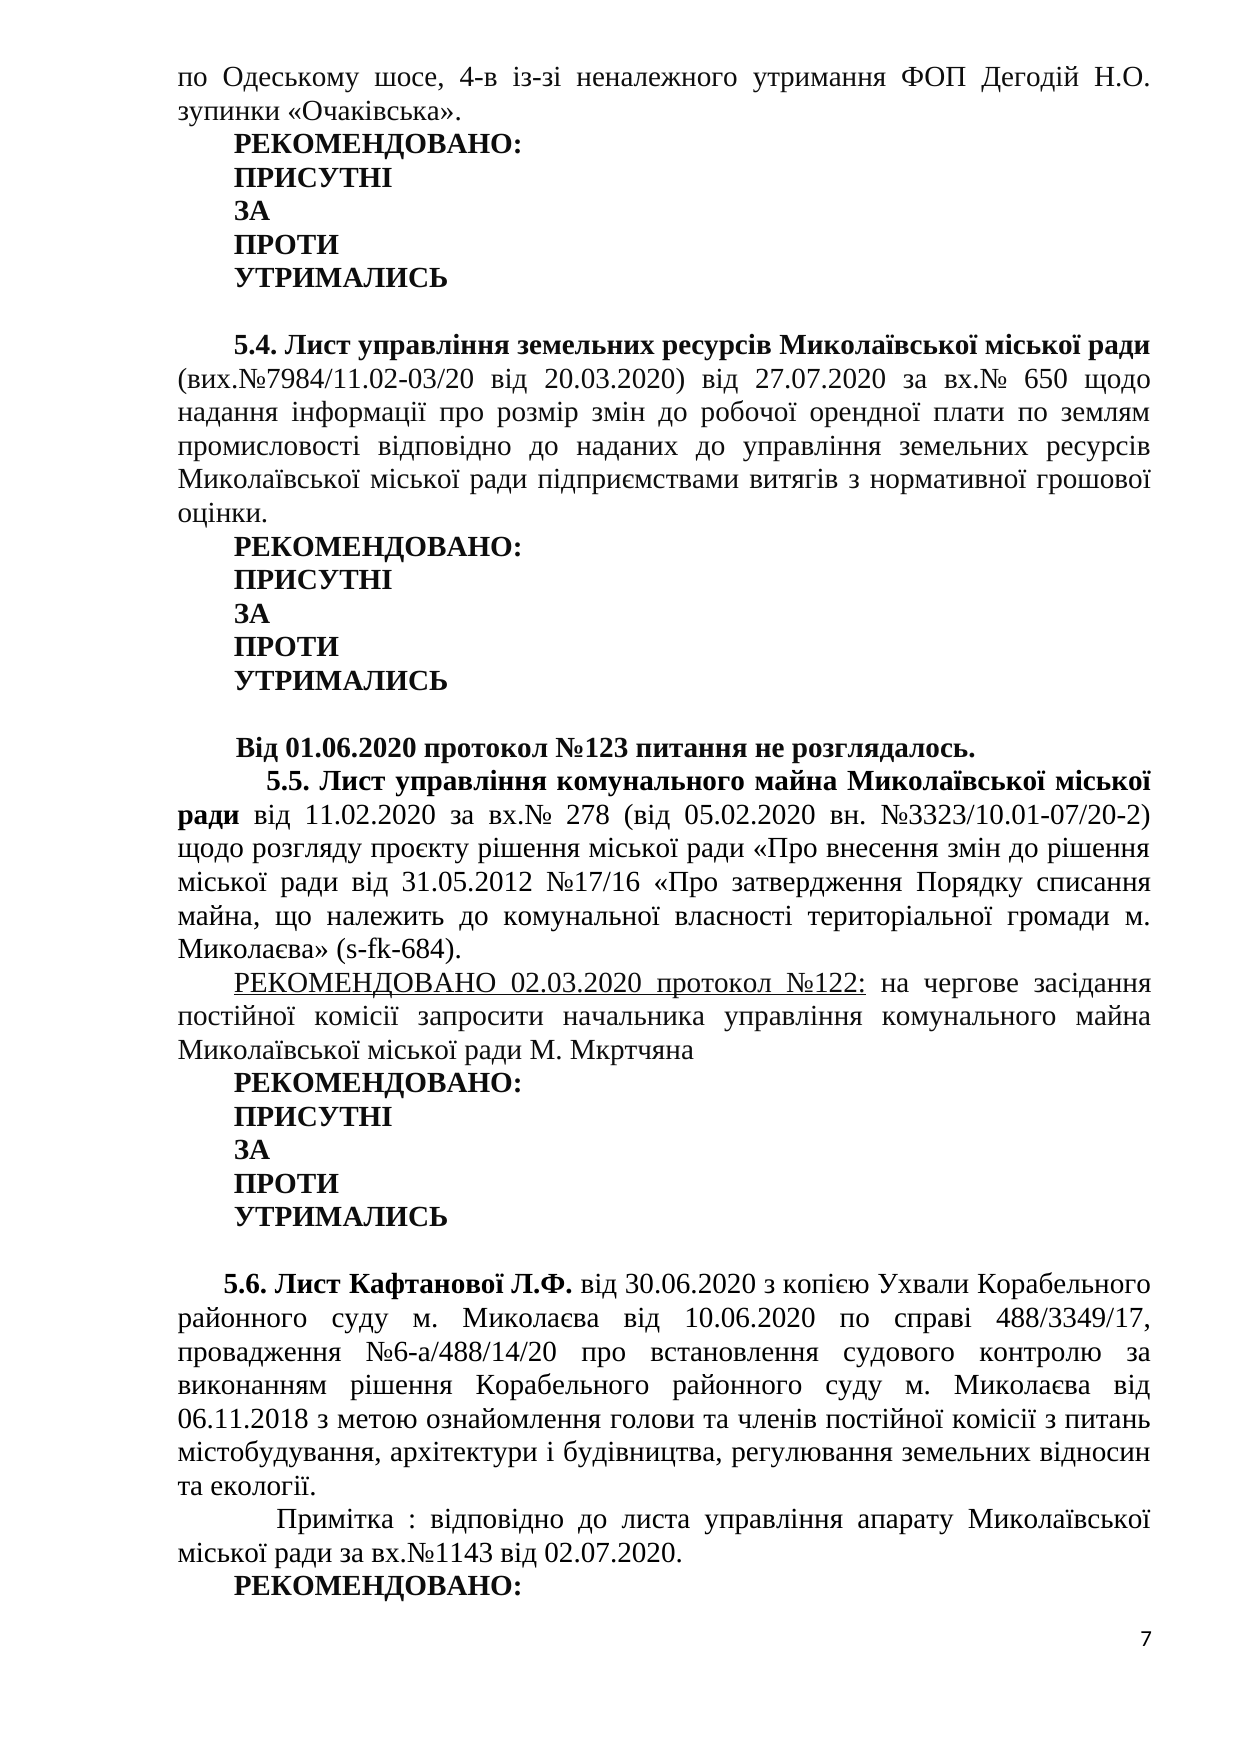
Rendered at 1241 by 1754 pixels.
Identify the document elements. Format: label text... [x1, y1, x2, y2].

text РЕКОМЕНДОВАНО: [177, 1065, 1152, 1099]
text ПРОТИ [177, 227, 1152, 260]
text ЗА [177, 596, 1152, 629]
text ПРИСУТНІ [177, 1099, 1152, 1132]
text Від 01.06.2020 протокол №123 питання не розглядалось. [177, 730, 1152, 763]
text РЕКОМЕНДОВАНО 02.03.2020 протокол №122: на чергове засідання постійної комісії запросити начальника управління комунального майна Миколаївської міської ради М. Мкртчяна [177, 965, 1152, 1065]
text ПРИСУТНІ [177, 160, 1152, 193]
text РЕКОМЕНДОВАНО: [177, 1568, 1152, 1602]
text РЕКОМЕНДОВАНО: [177, 126, 1152, 160]
text ЗА [177, 193, 1152, 227]
text 5.5. Лист управління комунального майна Миколаївської міської ради від 11.02.2020 за вх.№ 278 (від 05.02.2020 вн. №3323/10.01-07/20-2) щодо розгляду проєкту рішення міської ради «Про внесення змін до рішення міської ради від 31.05.2012 №17/16 «Про затвердження Порядку списання майна, що належить до комунальної власності територіальної громади м. Миколаєва» (s-fk-684). [177, 763, 1152, 965]
text УТРИМАЛИСЬ [177, 663, 1152, 696]
text ПРОТИ [177, 629, 1152, 663]
text УТРИМАЛИСЬ [177, 260, 1152, 294]
text ПРИСУТНІ [177, 562, 1152, 596]
text УТРИМАЛИСЬ [177, 1199, 1152, 1233]
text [177, 59, 1152, 126]
text 5.6. Лист Кафтанової Л.Ф. від 30.06.2020 з копією Ухвали Корабельного районного суду м. Миколаєва від 10.06.2020 по справі 488/3349/17, провадження №6-а/488/14/20 про встановлення судового контролю за виконанням рішення Корабельного районного суду м. Миколаєва від 06.11.2018 з метою ознайомлення голови та членів постійної комісії з питань містобудування, архітектури і будівництва, регулювання земельних відносин та екології. [177, 1267, 1152, 1501]
text РЕКОМЕНДОВАНО: [177, 529, 1152, 562]
text ПРОТИ [177, 1166, 1152, 1199]
text Примітка : відповідно до листа управління апарату Миколаївської міської ради за вх.№1143 від 02.07.2020. [177, 1501, 1152, 1568]
text 5.4. Лист управління земельних ресурсів Миколаївської міської ради (вих.№7984/11.02-03/20 від 20.03.2020) від 27.07.2020 за вх.№ 650 щодо надання інформації про розмір змін до робочої орендної плати по землям промисловості відповідно до наданих до управління земельних ресурсів Миколаївської міської ради підприємствами витягів з нормативної грошової оцінки. [177, 327, 1152, 529]
text ЗА [177, 1132, 1152, 1166]
